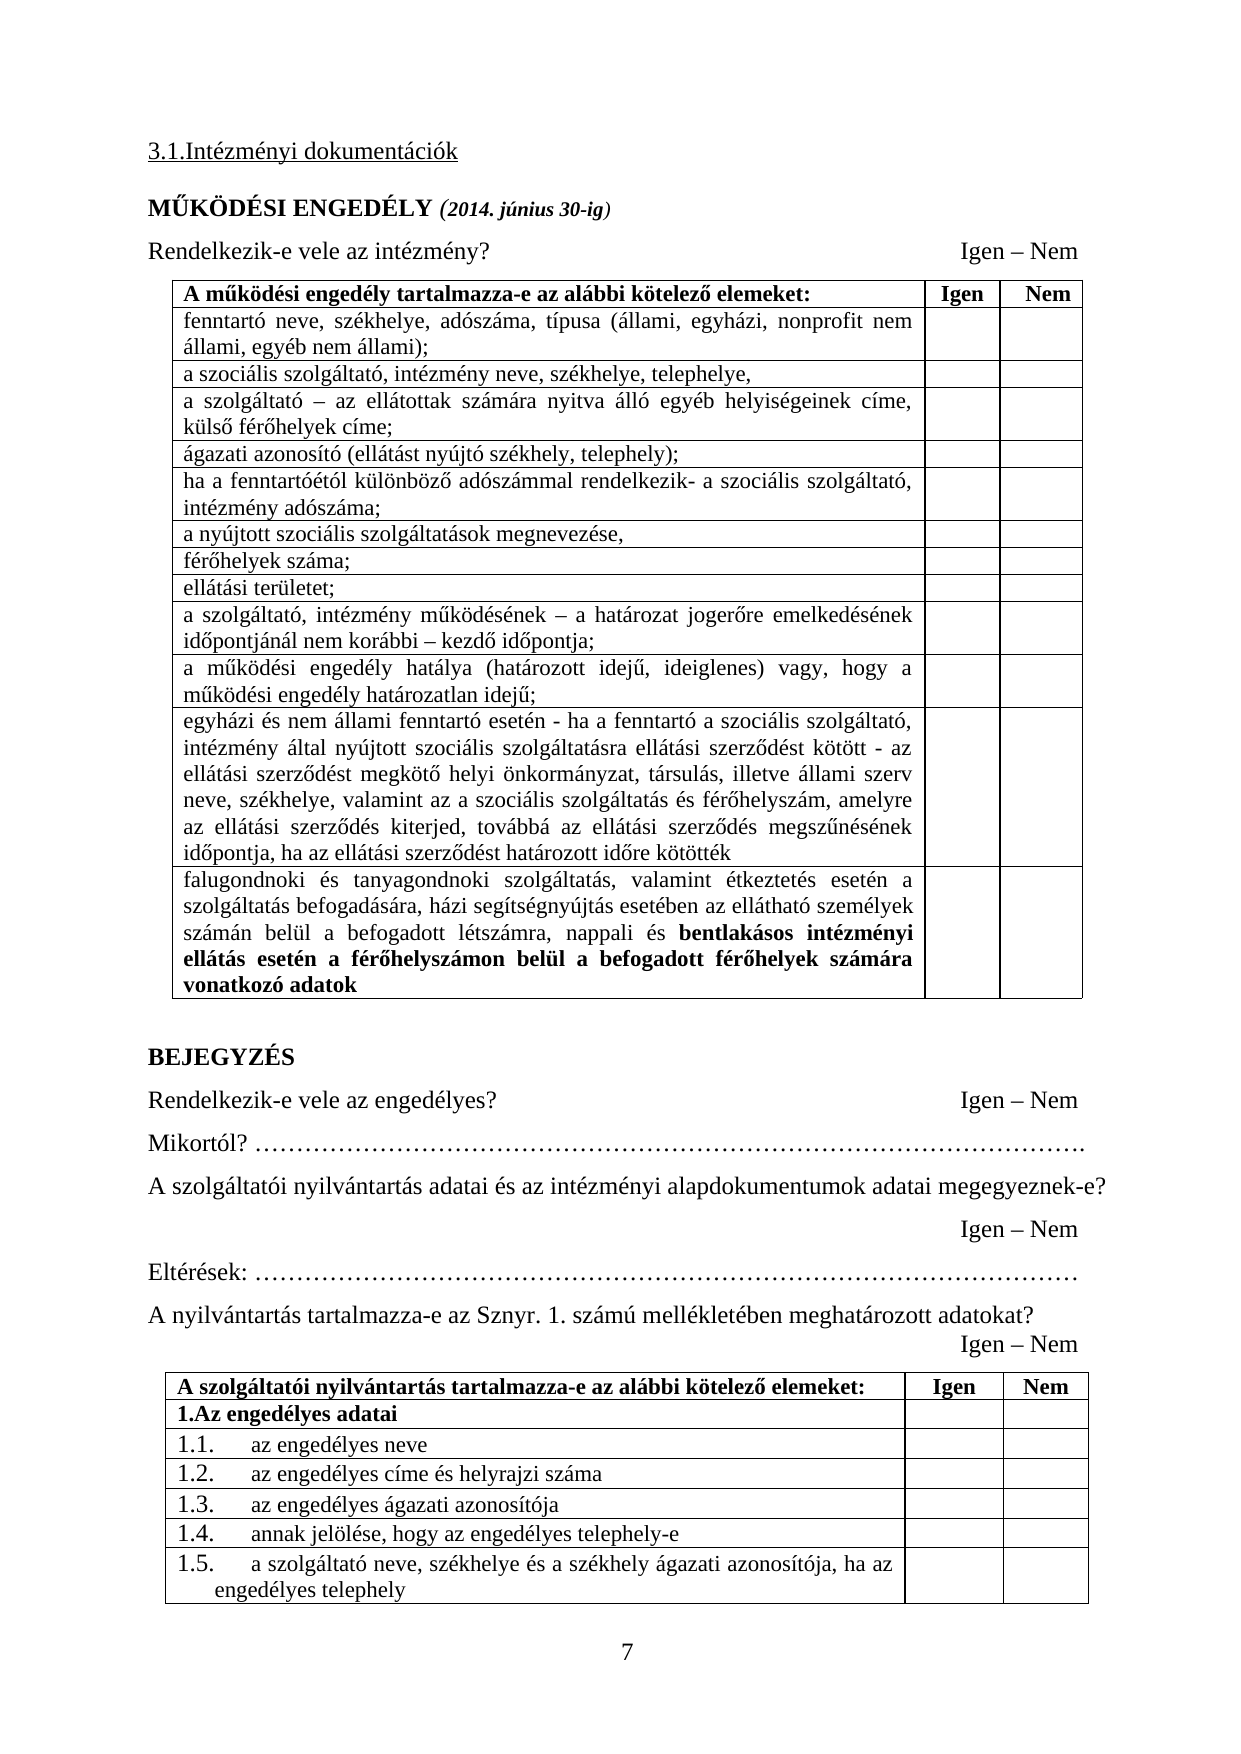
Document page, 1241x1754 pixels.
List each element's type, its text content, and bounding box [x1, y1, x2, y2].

table_cell [926, 468, 999, 520]
table_cell falugondnoki és tanyagondnoki szolgáltatás, valamint étkeztetés esetén a szolgáltatás befogadására, házi segítségnyújtás esetében az ellátható személyek számán belül a befogadott létszámra, nappali és bentlakásos intézményi ellátás esetén a férőhelyszámon belül a befogadott férőhelyek számára vonatkozó adatok [173, 867, 924, 998]
table_header Nem [1004, 1373, 1088, 1399]
table_cell egyházi és nem állami fenntartó esetén - ha a fenntartó a szociális szolgáltató, intézmény által nyújtott szociális szolgáltatásra ellátási szerződést kötött - az ellátási szerződést megkötő helyi önkormányzat, társulás, illetve állami szerv neve, székhelye, valamint az a szociális szolgáltatás és férőhelyszám, amelyre az ellátási szerződés kiterjed, továbbá az ellátási szerződés megszűnésének időpontja, ha az ellátási szerződést határozott időre kötötték [173, 708, 924, 866]
table_cell a szolgáltató neve, székhelye és a székhely ágazati azonosítója, ha az engedélyes telephely [166, 1548, 904, 1603]
table_cell az engedélyes neve [166, 1429, 904, 1458]
text MŰKÖDÉSI ENGEDÉLY (2014. június 30-ig) [148, 193, 1106, 222]
table_cell [906, 1548, 1003, 1603]
table_cell ellátási területet; [173, 575, 924, 601]
table_header A szolgáltatói nyilvántartás tartalmazza-e az alábbi kötelező elemeket: [166, 1373, 904, 1399]
table_cell ágazati azonosító (ellátást nyújtó székhely, telephely); [173, 441, 924, 467]
table_cell [926, 548, 999, 574]
table_cell [1001, 441, 1082, 467]
text Igen – Nem [148, 1329, 1106, 1358]
table_cell [1001, 388, 1082, 440]
table_cell [926, 308, 999, 360]
table_cell férőhelyek száma; [173, 548, 924, 574]
table_cell az engedélyes címe és helyrajzi száma [166, 1459, 904, 1488]
table_cell a működési engedély hatálya (határozott idejű, ideiglenes) vagy, hogy a működési engedély határozatlan idejű; [173, 655, 924, 707]
table_cell [1004, 1489, 1088, 1518]
table_cell [1004, 1429, 1088, 1458]
table_cell ha a fenntartóétól különböző adószámmal rendelkezik- a szociális szolgáltató, intézmény adószáma; [173, 468, 924, 520]
table_cell [1001, 361, 1082, 387]
table_cell [906, 1459, 1003, 1488]
table_cell [926, 708, 999, 866]
table_cell a szociális szolgáltató, intézmény neve, székhelye, telephelye, [173, 361, 924, 387]
table_cell az engedélyes ágazati azonosítója [166, 1489, 904, 1518]
text Rendelkezik-e vele az intézmény? Igen – Nem [148, 236, 1106, 265]
table_cell [1004, 1459, 1088, 1488]
table_cell [926, 388, 999, 440]
table_header Igen [926, 281, 999, 306]
table_cell [1001, 468, 1082, 520]
table_cell [906, 1489, 1003, 1518]
text Eltérések: ……………………………………………………………………………………… [148, 1257, 1106, 1286]
table_cell [906, 1519, 1003, 1547]
table_cell [1004, 1548, 1088, 1603]
table_cell a szolgáltató – az ellátottak számára nyitva álló egyéb helyiségeinek címe, külső férőhelyek címe; [173, 388, 924, 440]
table_cell [1004, 1519, 1088, 1547]
text Mikortól? ………………………………………………………………………………………. [148, 1128, 1106, 1157]
table_cell annak jelölése, hogy az engedélyes telephely-e [166, 1519, 904, 1547]
table_header Nem [1001, 281, 1082, 306]
table_cell [926, 361, 999, 387]
table_cell [1001, 708, 1082, 866]
table_cell [906, 1400, 1003, 1428]
table_cell a nyújtott szociális szolgáltatások megnevezése, [173, 521, 924, 547]
table_header Igen [906, 1373, 1003, 1399]
text BEJEGYZÉS [148, 1042, 1106, 1070]
table_cell [926, 441, 999, 467]
table_header A működési engedély tartalmazza-e az alábbi kötelező elemeket: [173, 281, 924, 306]
table_cell [1004, 1400, 1088, 1428]
table_cell [1001, 575, 1082, 601]
table_cell [926, 867, 999, 998]
table_cell [1001, 655, 1082, 707]
table_cell [1001, 308, 1082, 360]
table_cell fenntartó neve, székhelye, adószáma, típusa (állami, egyházi, nonprofit nem állami, egyéb nem állami); [173, 308, 924, 360]
text 3.1.Intézményi dokumentációk [148, 136, 1106, 164]
table_cell [926, 602, 999, 654]
table_cell [926, 521, 999, 547]
text A nyilvántartás tartalmazza-e az Sznyr. 1. számú mellékletében meghatározott adatokat? [148, 1300, 1106, 1329]
text Rendelkezik-e vele az engedélyes? Igen – Nem [148, 1085, 1106, 1113]
table_cell [1001, 521, 1082, 547]
table_cell [1001, 867, 1082, 998]
table_cell [926, 575, 999, 601]
table_cell [1001, 548, 1082, 574]
table_cell [906, 1429, 1003, 1458]
table_cell [926, 655, 999, 707]
text A szolgáltatói nyilvántartás adatai és az intézményi alapdokumentumok adatai megegyeznek-e? Igen – Nem [148, 1171, 1106, 1243]
table_cell 1.Az engedélyes adatai [166, 1400, 904, 1428]
table_cell [1001, 602, 1082, 654]
table_cell a szolgáltató, intézmény működésének – a határozat jogerőre emelkedésének időpontjánál nem korábbi – kezdő időpontja; [173, 602, 924, 654]
